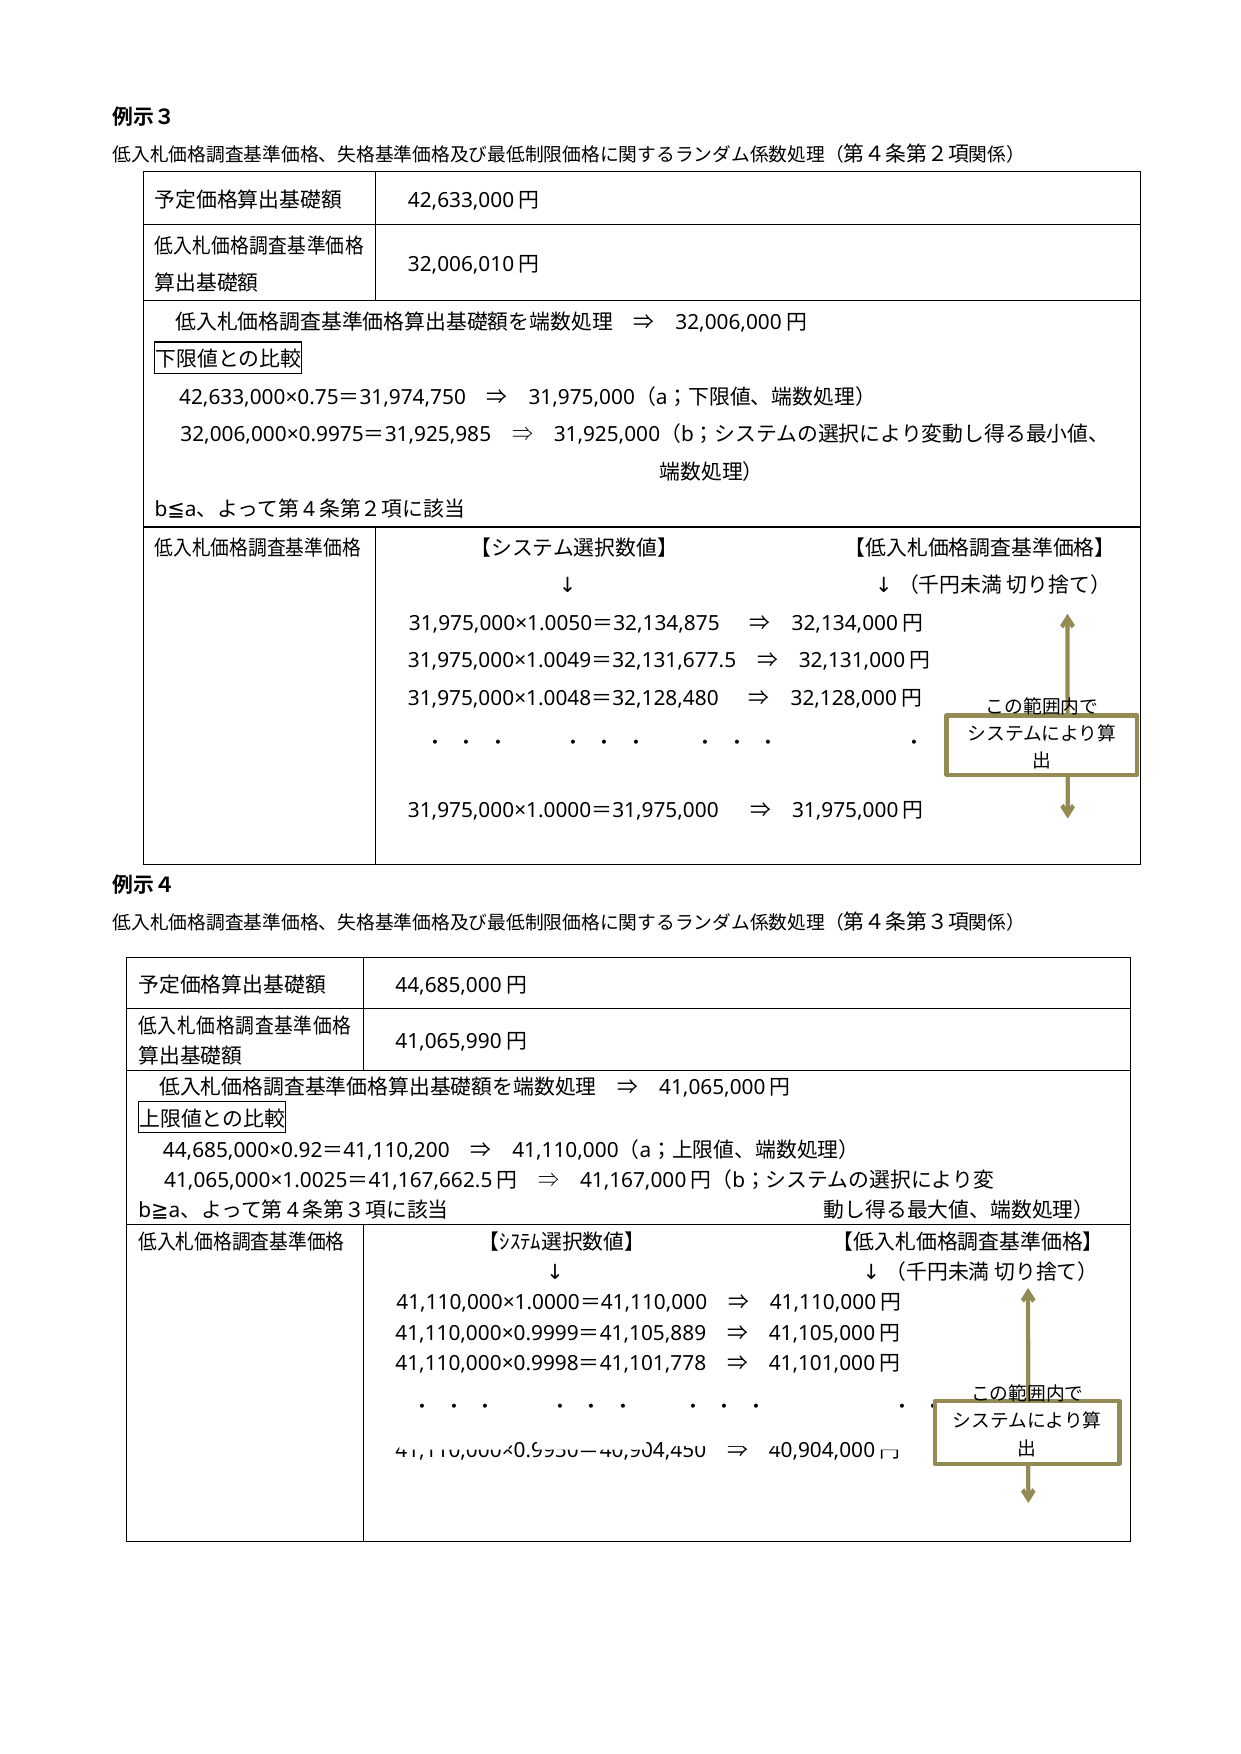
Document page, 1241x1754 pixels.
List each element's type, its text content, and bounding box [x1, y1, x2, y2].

text 例示４ [112, 864, 1148, 902]
table_header 42,633,000円 [376, 172, 1140, 224]
table_cell 32,006,010円 [376, 225, 1140, 300]
table_cell 低入札価格調査基準価格 [127, 1225, 363, 1541]
table_cell 低入札価格調査基準価格 [144, 528, 375, 863]
table_header 予定価格算出基礎額 [127, 958, 363, 1008]
table_cell 低入札価格調査基準価格算出基礎額 [144, 225, 375, 300]
table_cell 低入札価格調査基準価格算出基礎額を端数処理 ⇒ 41,065,000円 上限値との比較 44,685,000×0.92＝41,110,200 ⇒ 41,110,000（a；上限値、端数処理） 41,065,000×1.0025＝41,167,662.5円 ⇒ 41,167,000円（b；システムの選択により変 b≧a、よって第4条第３項に該当 動し得る最大値、端数処理） [127, 1071, 1130, 1224]
table_cell 【ｼｽﾃﾑ選択数値】 【低入札価格調査基準価格】 ↓ ↓ （千円未満 切り捨て） 41,110,000×1.0000＝41,110,000 ⇒ 41,110,000円 41,110,000×0.9999＝41,105,889 ⇒ 41,105,000円 41,110,000×0.9998＝41,101,778 ⇒ 41,101,000円 41,110,000×0.9950＝40,904,450 ⇒ 40,904,000円 [364, 1225, 1130, 1541]
table_header 予定価格算出基礎額 [144, 172, 375, 224]
table_cell 低入札価格調査基準価格算出基礎額 [127, 1009, 363, 1069]
text 低入札価格調査基準価格、失格基準価格及び最低制限価格に関するランダム係数処理（第４条第２項関係） [112, 134, 1148, 171]
text 例示３ [112, 96, 1148, 134]
table_header 44,685,000円 [364, 958, 1130, 1008]
table_cell 41,065,990円 [364, 1009, 1130, 1069]
table_cell 低入札価格調査基準価格算出基礎額を端数処理 ⇒ 32,006,000円 下限値との比較 42,633,000×0.75＝31,974,750 ⇒ 31,975,000（a；下限値、端数処理） 32,006,000×0.9975＝31,925,985 ⇒ 31,925,000（b；システムの選択により変動し得る最小値、端数処理） b≦a、よって第4条第２項に該当 [144, 301, 1140, 526]
text 低入札価格調査基準価格、失格基準価格及び最低制限価格に関するランダム係数処理（第４条第３項関係） [112, 902, 1148, 939]
table_cell 【システム選択数値】 【低入札価格調査基準価格】 ↓ ↓ （千円未満 切り捨て） 31,975,000×1.0050＝32,134,875 ⇒ 32,134,000円 31,975,000×1.0049＝32,131,677.5 ⇒ 32,131,000円 31,975,000×1.0048＝32,128,480 ⇒ 32,128,000円 31,975,000×1.0000＝31,975,000 ⇒ 31,975,000円 [376, 528, 1140, 863]
